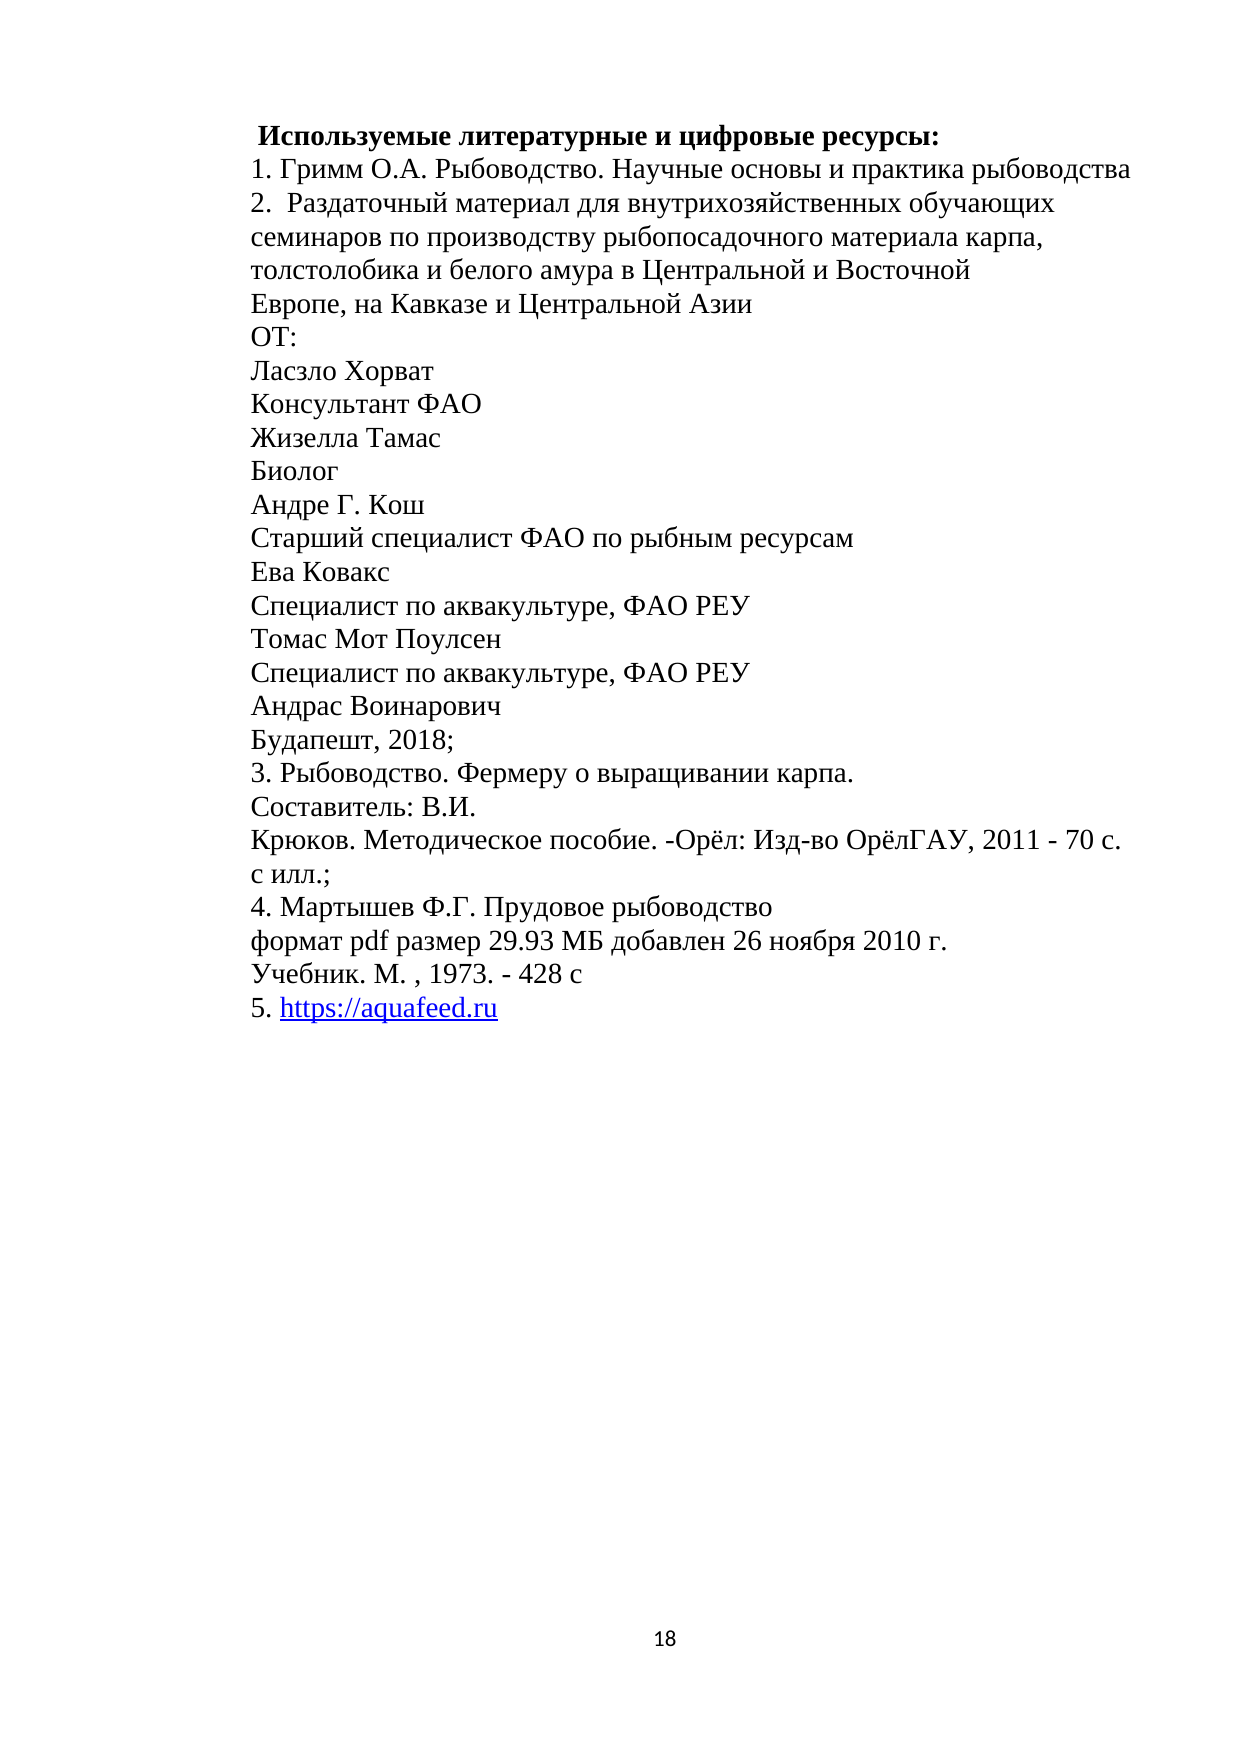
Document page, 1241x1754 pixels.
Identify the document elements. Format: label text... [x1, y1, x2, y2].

text ОТ: [177, 319, 1152, 353]
text формат pdf размер 29.93 МБ добавлен 26 ноября 2010 г. [177, 923, 1152, 957]
text Учебник. М. , 1973. - 428 с [177, 957, 1152, 990]
text с илл.; [177, 856, 1152, 889]
text Специалист по аквакультуре, ФАО РЕУ [177, 588, 1152, 621]
text Томас Мот Поулсен [177, 621, 1152, 655]
text 5. https://aquafeed.ru [177, 990, 1152, 1024]
text 4. Мартышев Ф.Г. Прудовое рыбоводство [177, 889, 1152, 923]
text Крюков. Методическое пособие. -Орёл: Изд-во ОрёлГАУ, 2011 - 70 с. [177, 822, 1152, 856]
text Жизелла Тамас [177, 420, 1152, 453]
text Ласзло Хорват [177, 353, 1152, 386]
text 1. Гримм О.А. Рыбоводство. Научные основы и практика рыбоводства [177, 152, 1152, 185]
text семинаров по производству рыбопосадочного материала карпа, [177, 219, 1152, 252]
text Будапешт, 2018; [177, 722, 1152, 755]
text толстолобика и белого амура в Центральной и Восточной [177, 252, 1152, 286]
text Составитель: В.И. [177, 789, 1152, 822]
text Европе, на Кавказе и Центральной Азии [177, 286, 1152, 319]
text Используемые литературные и цифровые ресурсы: [177, 118, 1152, 152]
text Консультант ФАО [177, 386, 1152, 420]
text Ева Ковакс [177, 554, 1152, 588]
text 3. Рыбоводство. Фермеру о выращивании карпа. [177, 755, 1152, 789]
text Старший специалист ФАО по рыбным ресурсам [177, 521, 1152, 554]
text Андрас Воинарович [177, 688, 1152, 722]
text Биолог [177, 453, 1152, 487]
text Андре Г. Кош [177, 487, 1152, 521]
text Специалист по аквакультуре, ФАО РЕУ [177, 655, 1152, 688]
text 2. Раздаточный материал для внутрихозяйственных обучающих [177, 185, 1152, 219]
